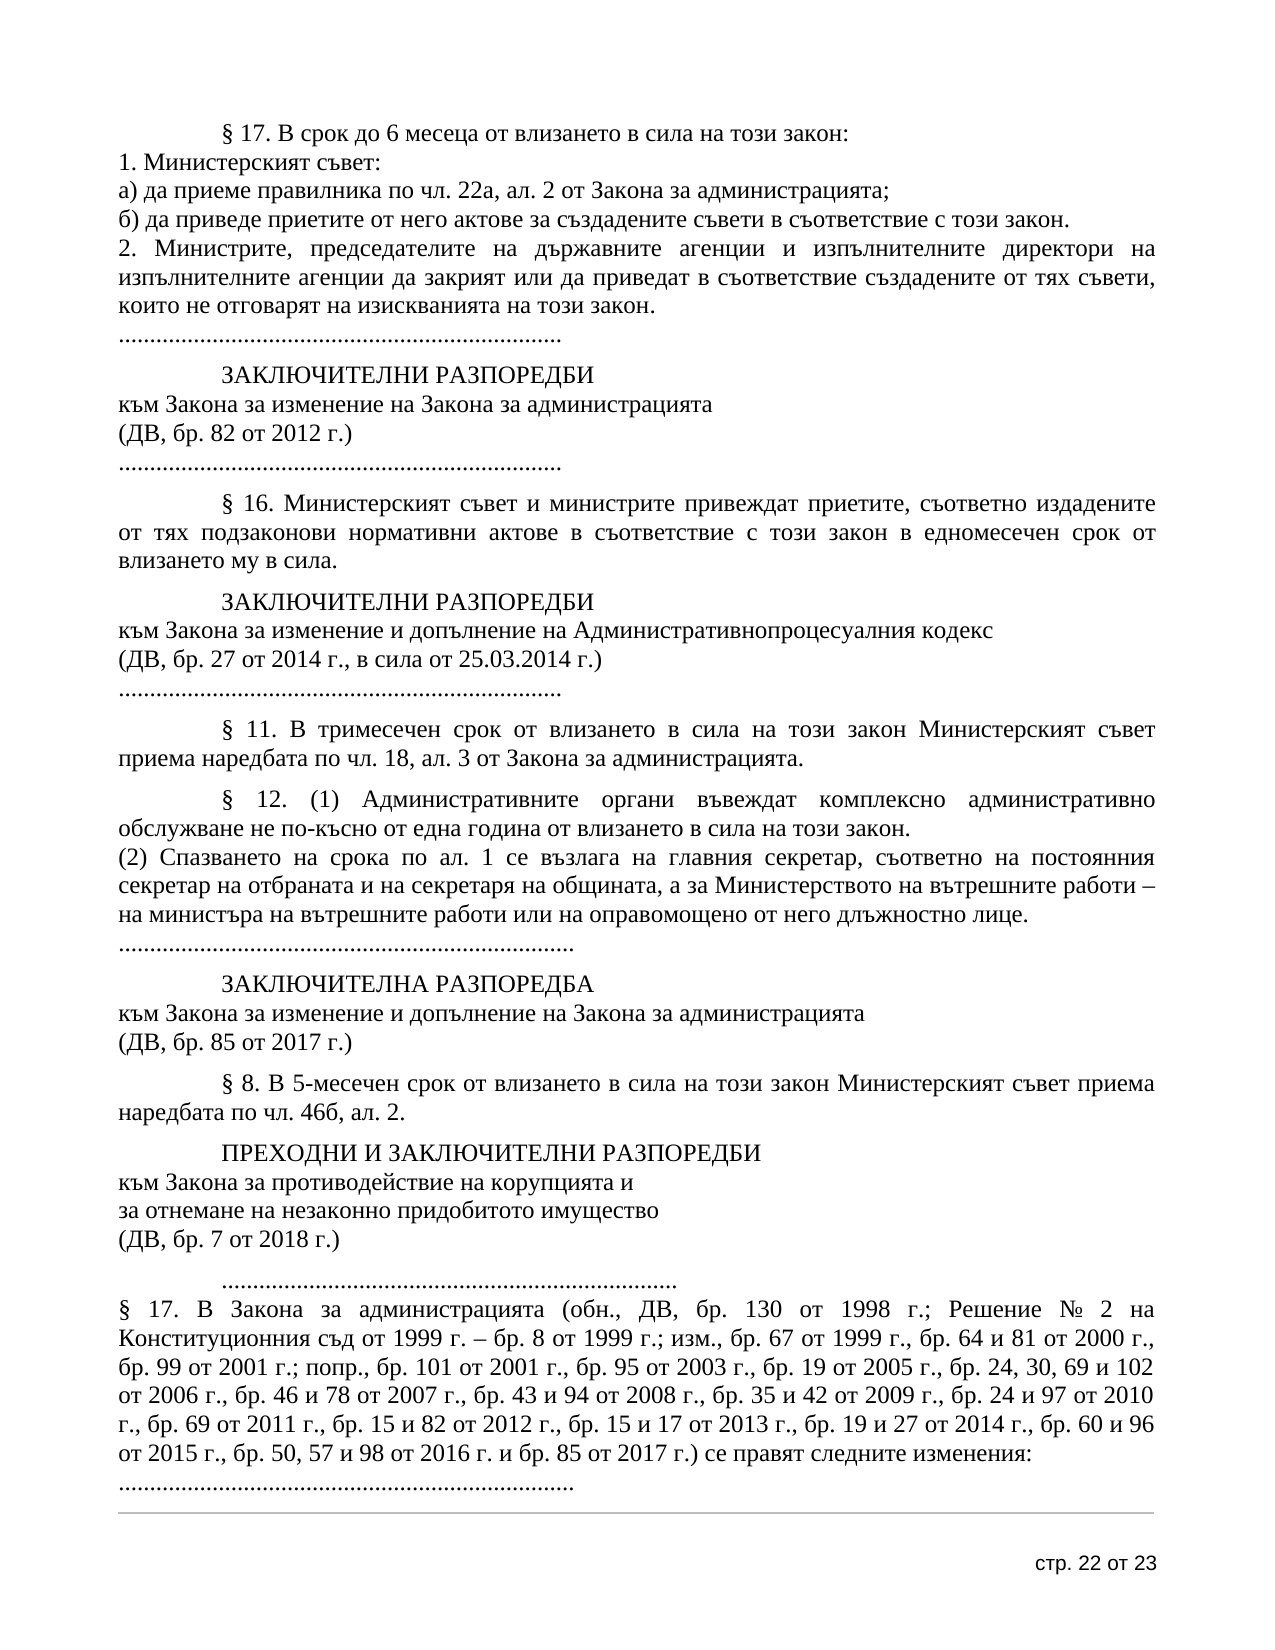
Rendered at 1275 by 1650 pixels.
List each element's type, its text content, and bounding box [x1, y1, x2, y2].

text § 16. Министерският съвет и министрите привеждат приетите, съответно издадените от тях подзаконови нормативни актове в съответствие с този закон в едномесечен срок от влизането му в сила. [118, 488, 1157, 574]
text б) да приведе приетите от него актове за създадените съвети в съответствие с този закон. [118, 204, 1157, 233]
text ......................................................................... [118, 1266, 1157, 1294]
text ....................................................................... [118, 319, 1157, 348]
text 2. Министрите, председателите на държавните агенции и изпълнителните директори на изпълнителните агенции да закрият или да приведат в съответствие създадените от тях съвети, които не отговарят на изискванията на този закон. [118, 233, 1157, 319]
text ЗАКЛЮЧИТЕЛНА РАЗПОРЕДБА [118, 969, 1157, 998]
text към Закона за изменение на Закона за администрацията [118, 389, 1157, 418]
text ......................................................................... [118, 928, 1157, 957]
text ПРЕХОДНИ И ЗАКЛЮЧИТЕЛНИ РАЗПОРЕДБИ [118, 1138, 1157, 1167]
text към Закона за изменение и допълнение на Закона за администрацията [118, 998, 1157, 1027]
text към Закона за изменение и допълнение на Административнопроцесуалния кодекс [118, 616, 1157, 644]
text (ДВ, бр. 7 от 2018 г.) [118, 1224, 1157, 1253]
text ЗАКЛЮЧИТЕЛНИ РАЗПОРЕДБИ [118, 361, 1157, 389]
text ......................................................................... [118, 1467, 1157, 1496]
text § 17. В Закона за администрацията (обн., ДВ, бр. 130 от 1998 г.; Решение № 2 на Конституционния съд от 1999 г. – бр. 8 от 1999 г.; изм., бр. 67 от 1999 г., бр. 64 и 81 от 2000 г., бр. 99 от 2001 г.; попр., бр. 101 от 2001 г., бр. 95 от 2003 г., бр. 19 от 2005 г., бр. 24, 30, 69 и 102 от 2006 г., бр. 46 и 78 от 2007 г., бр. 43 и 94 от 2008 г., бр. 35 и 42 от 2009 г., бр. 24 и 97 от 2010 г., бр. 69 от 2011 г., бр. 15 и 82 от 2012 г., бр. 15 и 17 от 2013 г., бр. 19 и 27 от 2014 г., бр. 60 и 96 от 2015 г., бр. 50, 57 и 98 от 2016 г. и бр. 85 от 2017 г.) се правят следните изменения: [118, 1294, 1157, 1467]
text § 11. В тримесечен срок от влизането в сила на този закон Министерският съвет приема наредбата по чл. 18, ал. 3 от Закона за администрацията. [118, 714, 1157, 772]
text (ДВ, бр. 82 от 2012 г.) [118, 418, 1157, 447]
text § 8. В 5-месечен срок от влизането в сила на този закон Министерският съвет приема наредбата по чл. 46б, ал. 2. [118, 1068, 1157, 1126]
text за отнемане на незаконно придобитото имущество [118, 1196, 1157, 1224]
text (2) Спазването на срока по ал. 1 се възлага на главния секретар, съответно на постоянния секретар на отбраната и на секретаря на общината, а за Министерството на вътрешните работи – на министъра на вътрешните работи или на оправомощено от него длъжностно лице. [118, 842, 1157, 928]
text (ДВ, бр. 85 от 2017 г.) [118, 1027, 1157, 1056]
text § 17. В срок до 6 месеца от влизането в сила на този закон: [118, 118, 1157, 147]
text ....................................................................... [118, 447, 1157, 476]
text ЗАКЛЮЧИТЕЛНИ РАЗПОРЕДБИ [118, 587, 1157, 616]
text (ДВ, бр. 27 от 2014 г., в сила от 25.03.2014 г.) [118, 644, 1157, 673]
text а) да приеме правилника по чл. 22а, ал. 2 от Закона за администрацията; [118, 176, 1157, 204]
text § 12. (1) Административните органи въвеждат комплексно административно обслужване не по-късно от една година от влизането в сила на този закон. [118, 784, 1157, 842]
text 1. Министерският съвет: [118, 147, 1157, 176]
text ....................................................................... [118, 673, 1157, 702]
text към Закона за противодействие на корупцията и [118, 1167, 1157, 1196]
